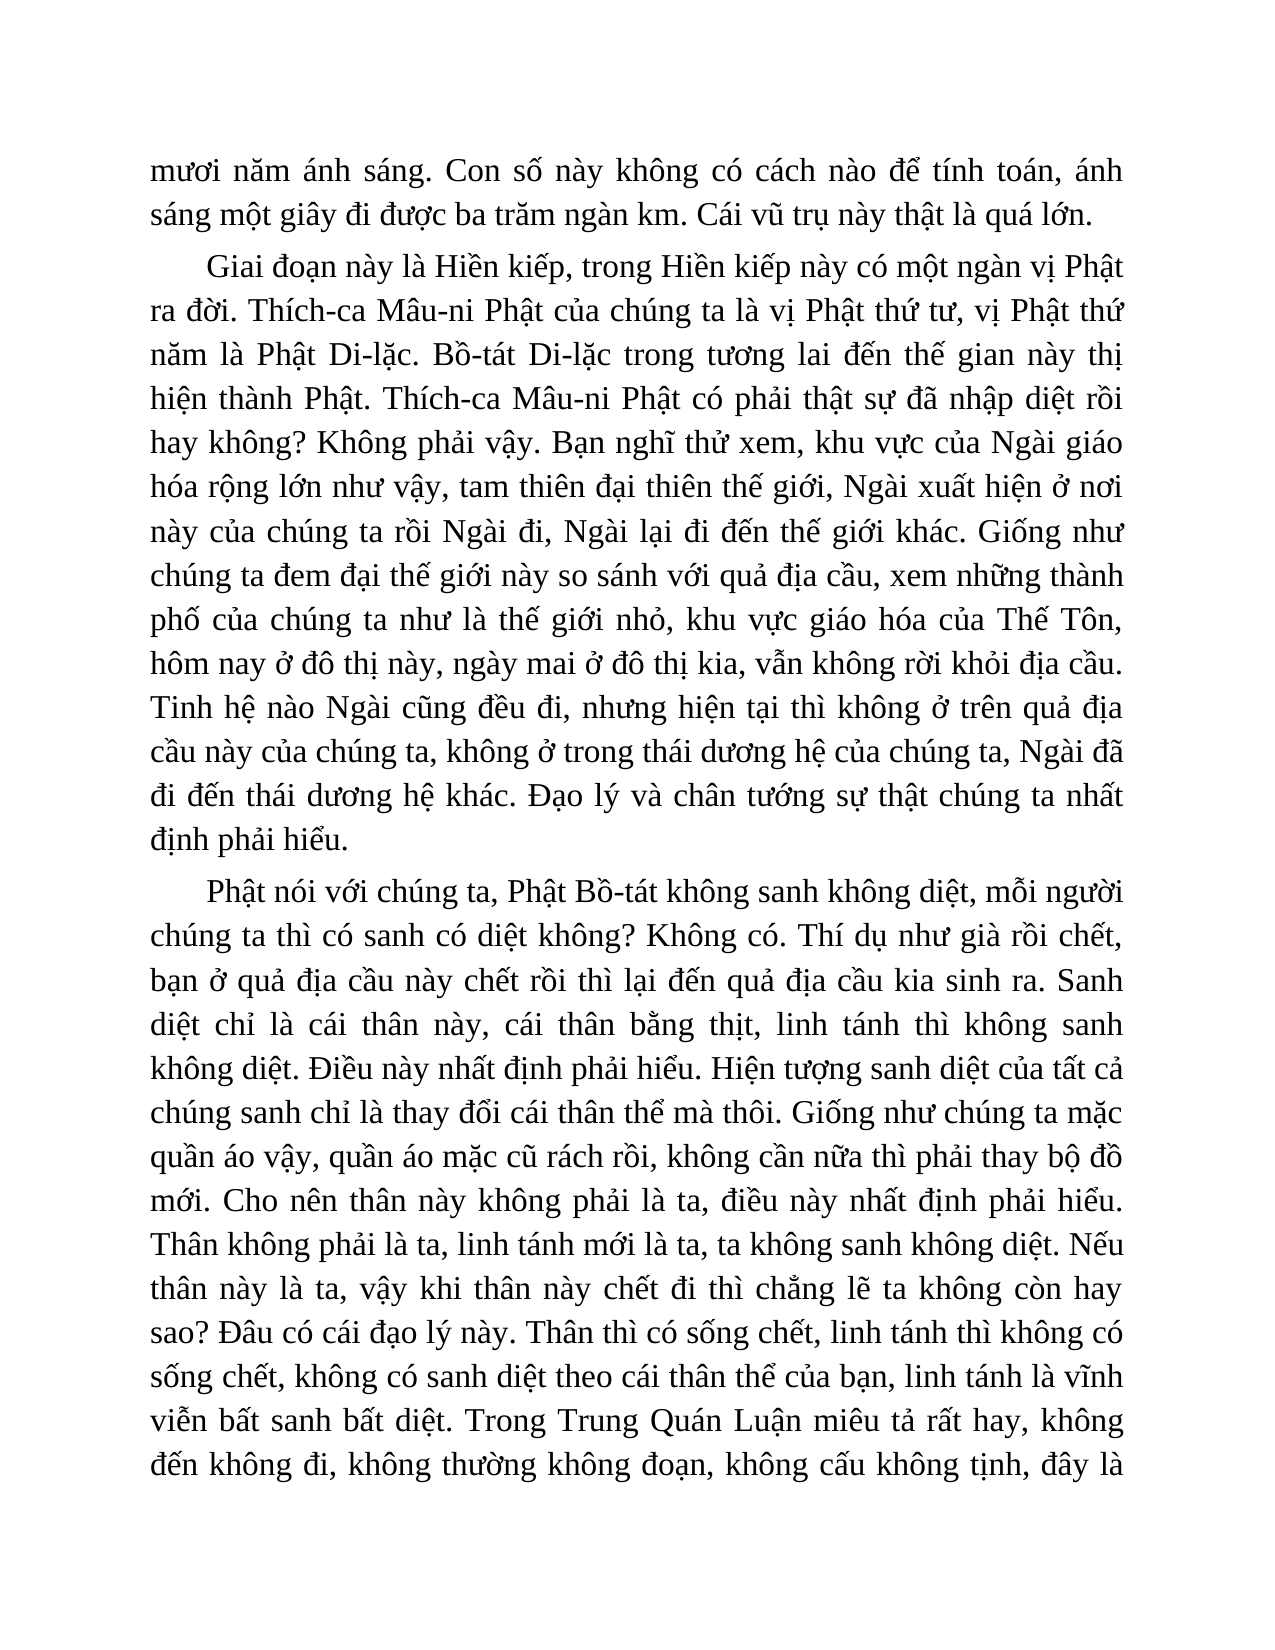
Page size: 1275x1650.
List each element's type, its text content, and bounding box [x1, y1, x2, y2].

text Giai đoạn này là Hiền kiếp, trong Hiền kiếp này có một ngàn vị Phật ra đời. Thích-ca Mâu-ni Phật của chúng ta là vị Phật thứ tư, vị Phật thứ năm là Phật Di-lặc. Bồ-tát Di-lặc trong tương lai đến thế gian này thị hiện thành Phật. Thích-ca Mâu-ni Phật có phải thật sự đã nhập diệt rồi hay không? Không phải vậy. Bạn nghĩ thử xem, khu vực của Ngài giáo hóa rộng lớn như vậy, tam thiên đại thiên thế giới, Ngài xuất hiện ở nơi này của chúng ta rồi Ngài đi, Ngài lại đi đến thế giới khác. Giống như chúng ta đem đại thế giới này so sánh với quả địa cầu, xem những thành phố của chúng ta như là thế giới nhỏ, khu vực giáo hóa của Thế Tôn, hôm nay ở đô thị này, ngày mai ở đô thị kia, vẫn không rời khỏi địa cầu. Tinh hệ nào Ngài cũng đều đi, nhưng hiện tại thì không ở trên quả địa cầu này của chúng ta, không ở trong thái dương hệ của chúng ta, Ngài đã đi đến thái dương hệ khác. Đạo lý và chân tướng sự thật chúng ta nhất định phải hiểu. [150, 246, 1125, 858]
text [150, 872, 1125, 1483]
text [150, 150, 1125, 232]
